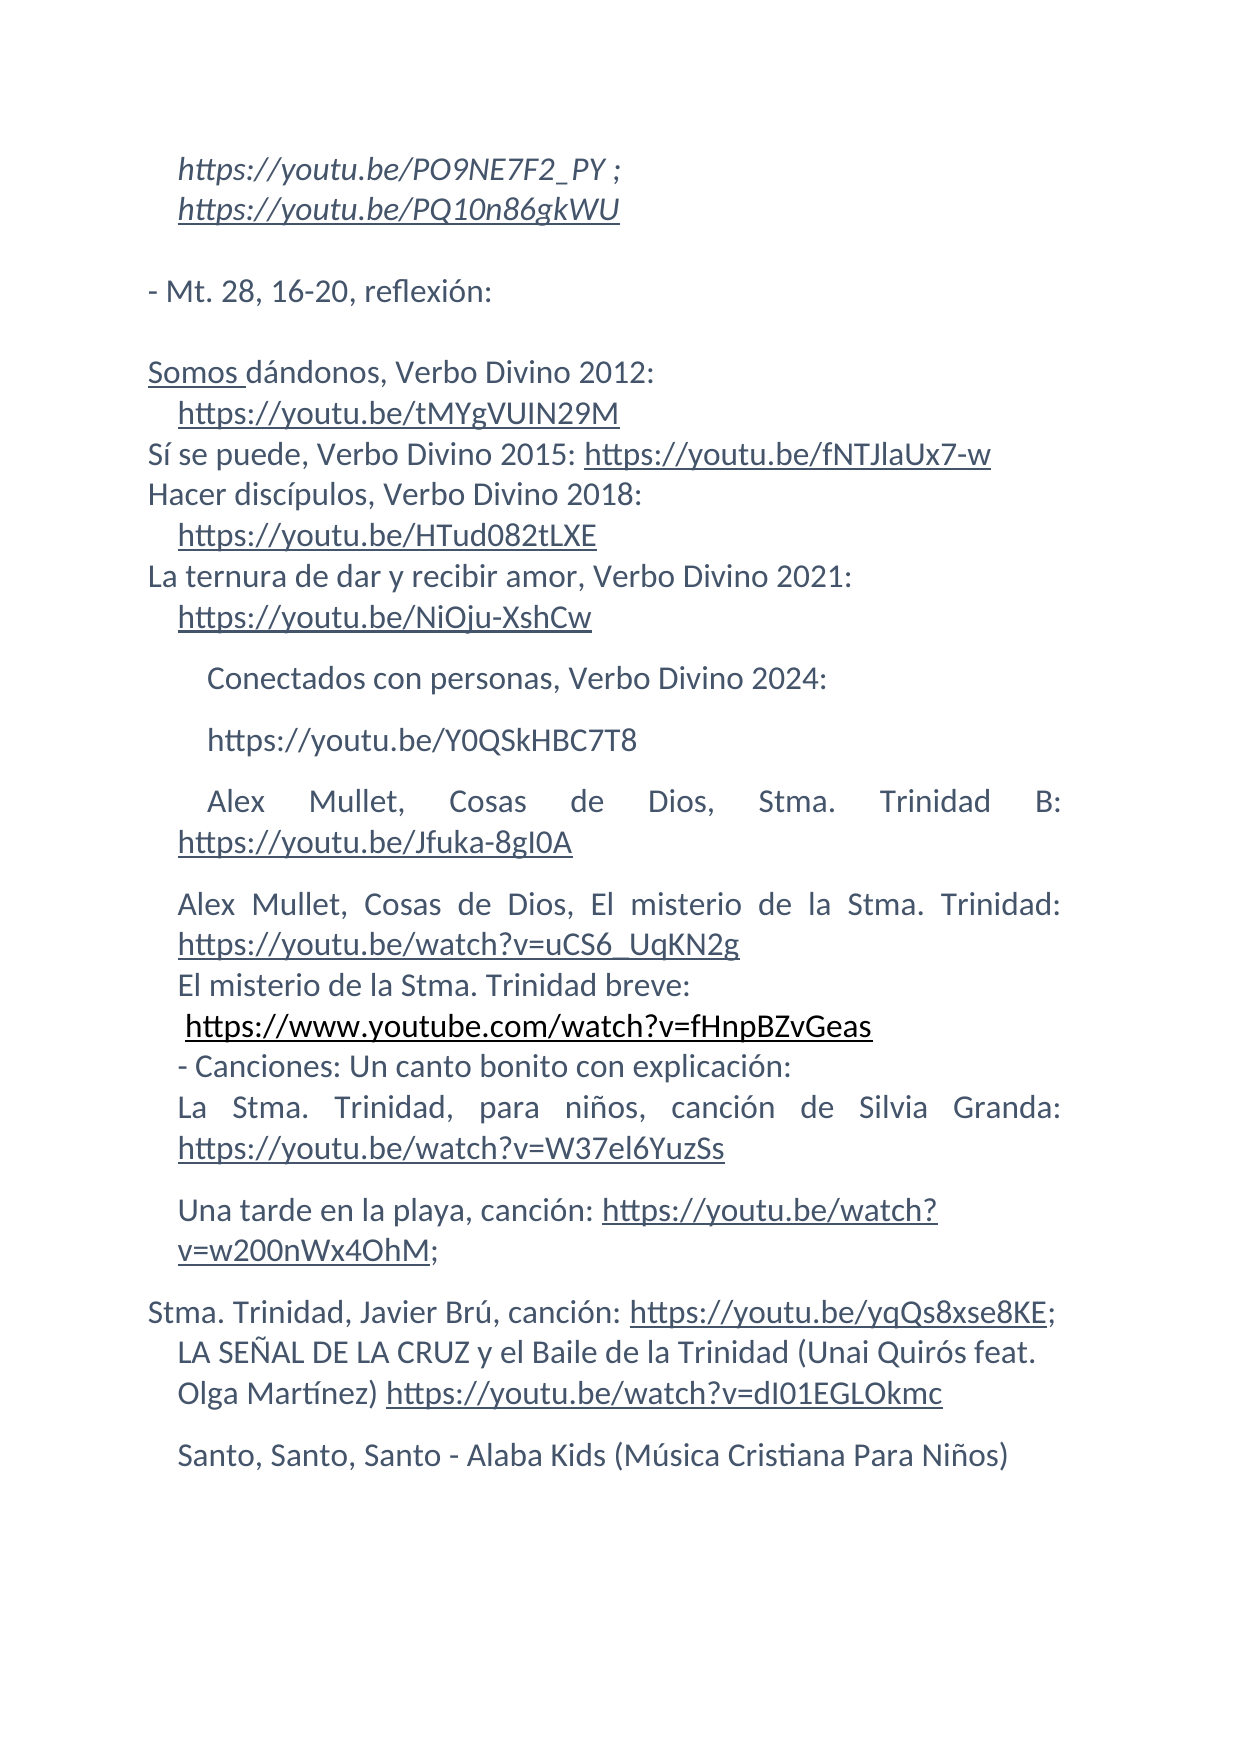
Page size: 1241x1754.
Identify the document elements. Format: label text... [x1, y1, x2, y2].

text La Stma. Trinidad, para niños, canción de Silvia Granda: https://youtu.be/watch?v=W37el6YuzSs [177, 1086, 1063, 1168]
text https://www.youtube.com/watch?v=fHnpBZvGeas [177, 1005, 1063, 1046]
text Sí se puede, Verbo Divino 2015: https://youtu.be/fNTJlaUx7-w [148, 433, 1063, 473]
text El misterio de la Stma. Trinidad breve: [177, 964, 1063, 1005]
subtitle Una tarde en la playa, canción: https://youtu.be/watch?v=w200nWx4OhM; [177, 1188, 1063, 1270]
subtitle Alex Mullet, Cosas de Dios, El misterio de la Stma. Trinidad: https://youtu.be/watch?v=uCS6_UqKN2g [177, 883, 1063, 964]
subtitle https://youtu.be/Y0QSkHBC7T8 [177, 719, 1063, 759]
text Hacer discípulos, Verbo Divino 2018: https://youtu.be/HTud082tLXE [148, 473, 1063, 555]
subtitle Santo, Santo, Santo - Alaba Kids (Música Cristiana Para Niños) [177, 1434, 1063, 1474]
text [148, 148, 1063, 229]
subtitle Alex Mullet, Cosas de Dios, Stma. Trinidad B: https://youtu.be/Jfuka-8gI0A [177, 780, 1063, 862]
subtitle Conectados con personas, Verbo Divino 2024: [177, 657, 1063, 698]
text - Mt. 28, 16-20, reflexión: [148, 270, 1063, 311]
text - Canciones: Un canto bonito con explicación: [177, 1046, 1063, 1086]
text Somos dándonos, Verbo Divino 2012: https://youtu.be/tMYgVUIN29M [148, 351, 1063, 433]
text La ternura de dar y recibir amor, Verbo Divino 2021: https://youtu.be/NiOju-XshCw [148, 555, 1063, 636]
subtitle Stma. Trinidad, Javier Brú, canción: https://youtu.be/yqQs8xse8KE; LA SEÑAL DE LA CRUZ y el Baile de la Trinidad (Unai Quirós feat. Olga Martínez) https://youtu.be/watch?v=dI01EGLOkmc [148, 1291, 1063, 1413]
